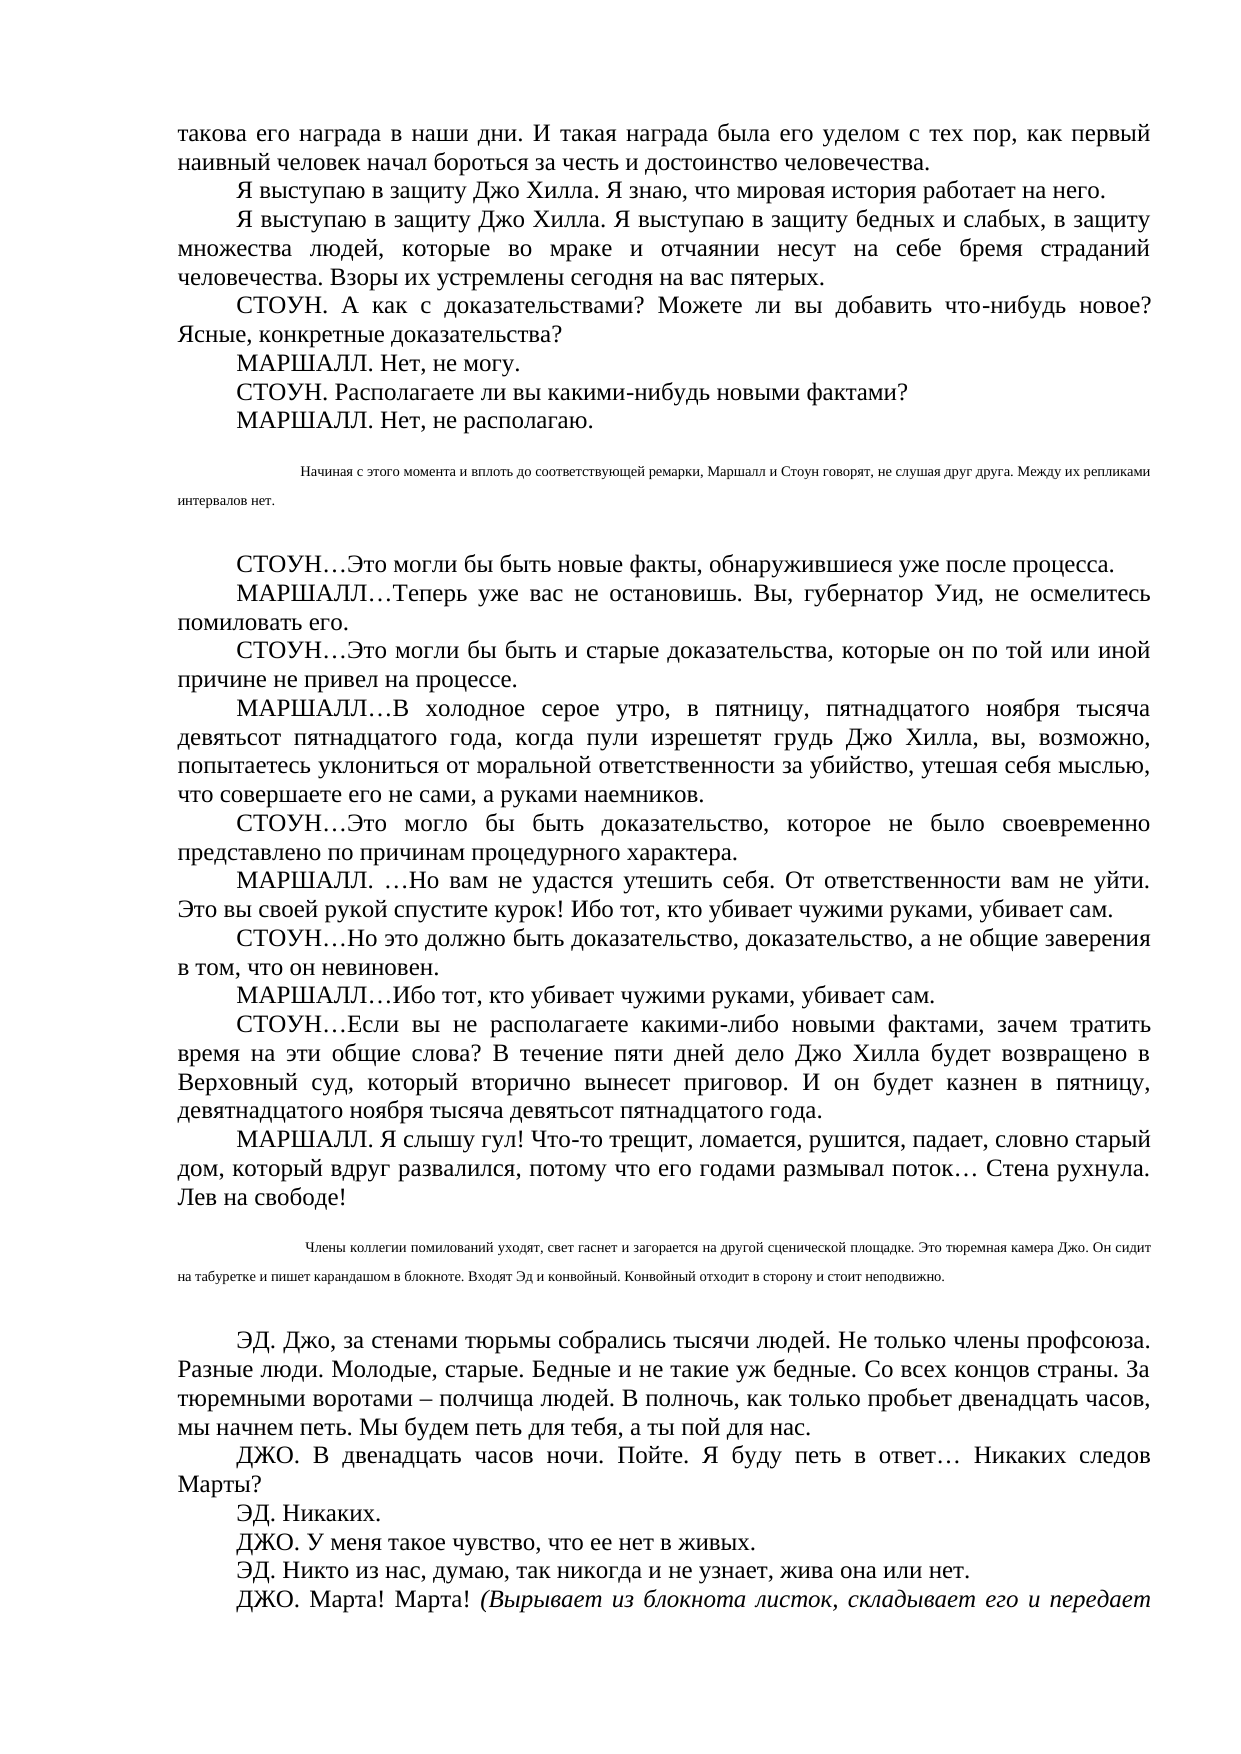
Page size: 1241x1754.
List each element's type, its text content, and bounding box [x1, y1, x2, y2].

text ЭД. Никаких. [177, 1498, 1152, 1527]
text СТОУН…Это могло бы быть доказательство, которое не было своевременно представлено по причинам процедурного характера. [177, 808, 1152, 866]
text Начиная с этого момента и вплоть до соответствующей ремарки, Маршалл и Стоун говорят, не слушая друг друга. Между их репликами интервалов нет. [177, 463, 1152, 521]
text МАРШАЛЛ. Я слышу гул! Что-то трещит, ломается, рушится, падает, словно старый дом, который вдруг развалился, потому что его годами размывал поток… Стена рухнула. Лев на свободе! [177, 1124, 1152, 1211]
text ЭД. Джо, за стенами тюрьмы собрались тысячи людей. Не только члены профсоюза. Разные люди. Молодые, старые. Бедные и не такие уж бедные. Со всех концов страны. За тюремными воротами – полчища людей. В полночь, как только пробьет двенадцать часов, мы начнем петь. Мы будем петь для тебя, а ты пой для нас. [177, 1326, 1152, 1441]
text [177, 118, 1152, 176]
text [177, 1584, 1152, 1613]
text ДЖО. В двенадцать часов ночи. Пойте. Я буду петь в ответ… Никаких следов Марты? [177, 1441, 1152, 1498]
text Члены коллегии помилований уходят, свет гаснет и загорается на другой сценической площадке. Это тюремная камера Джо. Он сидит на табуретке и пишет карандашом в блокноте. Входят Эд и конвойный. Конвойный отходит в сторону и стоит неподвижно. [177, 1239, 1152, 1297]
text СТОУН…Если вы не располагаете какими-либо новыми фактами, зачем тратить время на эти общие слова? В течение пяти дней дело Джо Хилла будет возвращено в Верховный суд, который вторично вынесет приговор. И он будет казнен в пятницу, девятнадцатого ноября тысяча девятьсот пятнадцатого года. [177, 1009, 1152, 1124]
text МАРШАЛЛ. Нет, не могу. [177, 348, 1152, 377]
text ДЖО. У меня такое чувство, что ее нет в живых. [177, 1527, 1152, 1556]
text МАРШАЛЛ. Нет, не располагаю. [177, 406, 1152, 434]
text МАРШАЛЛ…Теперь уже вас не остановишь. Вы, губернатор Уид, не осмелитесь помиловать его. [177, 578, 1152, 636]
text Я выступаю в защиту Джо Хилла. Я выступаю в защиту бедных и слабых, в защиту множества людей, которые во мраке и отчаянии несут на себе бремя страданий человечества. Взоры их устремлены сегодня на вас пятерых. [177, 204, 1152, 291]
text МАРШАЛЛ…Ибо тот, кто убивает чужими руками, убивает сам. [177, 981, 1152, 1009]
text Я выступаю в защиту Джо Хилла. Я знаю, что мировая история работает на него. [177, 176, 1152, 204]
text МАРШАЛЛ. …Но вам не удастся утешить себя. От ответственности вам не уйти. Это вы своей рукой спустите курок! Ибо тот, кто убивает чужими руками, убивает сам. [177, 866, 1152, 923]
text СТОУН. А как с доказательствами? Можете ли вы добавить что-нибудь новое? Ясные, конкретные доказательства? [177, 291, 1152, 348]
text СТОУН…Это могли бы быть и старые доказательства, которые он по той или иной причине не привел на процессе. [177, 636, 1152, 693]
text МАРШАЛЛ…В холодное серое утро, в пятницу, пятнадцатого ноября тысяча девятьсот пятнадцатого года, когда пули изрешетят грудь Джо Хилла, вы, возможно, попытаетесь уклониться от моральной ответственности за убийство, утешая себя мыслью, что совершаете его не сами, а руками наемников. [177, 693, 1152, 808]
text СТОУН…Это могли бы быть новые факты, обнаружившиеся уже после процесса. [177, 549, 1152, 578]
text СТОУН…Но это должно быть доказательство, доказательство, а не общие заверения в том, что он невиновен. [177, 923, 1152, 981]
text СТОУН. Располагаете ли вы какими-нибудь новыми фактами? [177, 377, 1152, 406]
text ЭД. Никто из нас, думаю, так никогда и не узнает, жива она или нет. [177, 1556, 1152, 1584]
